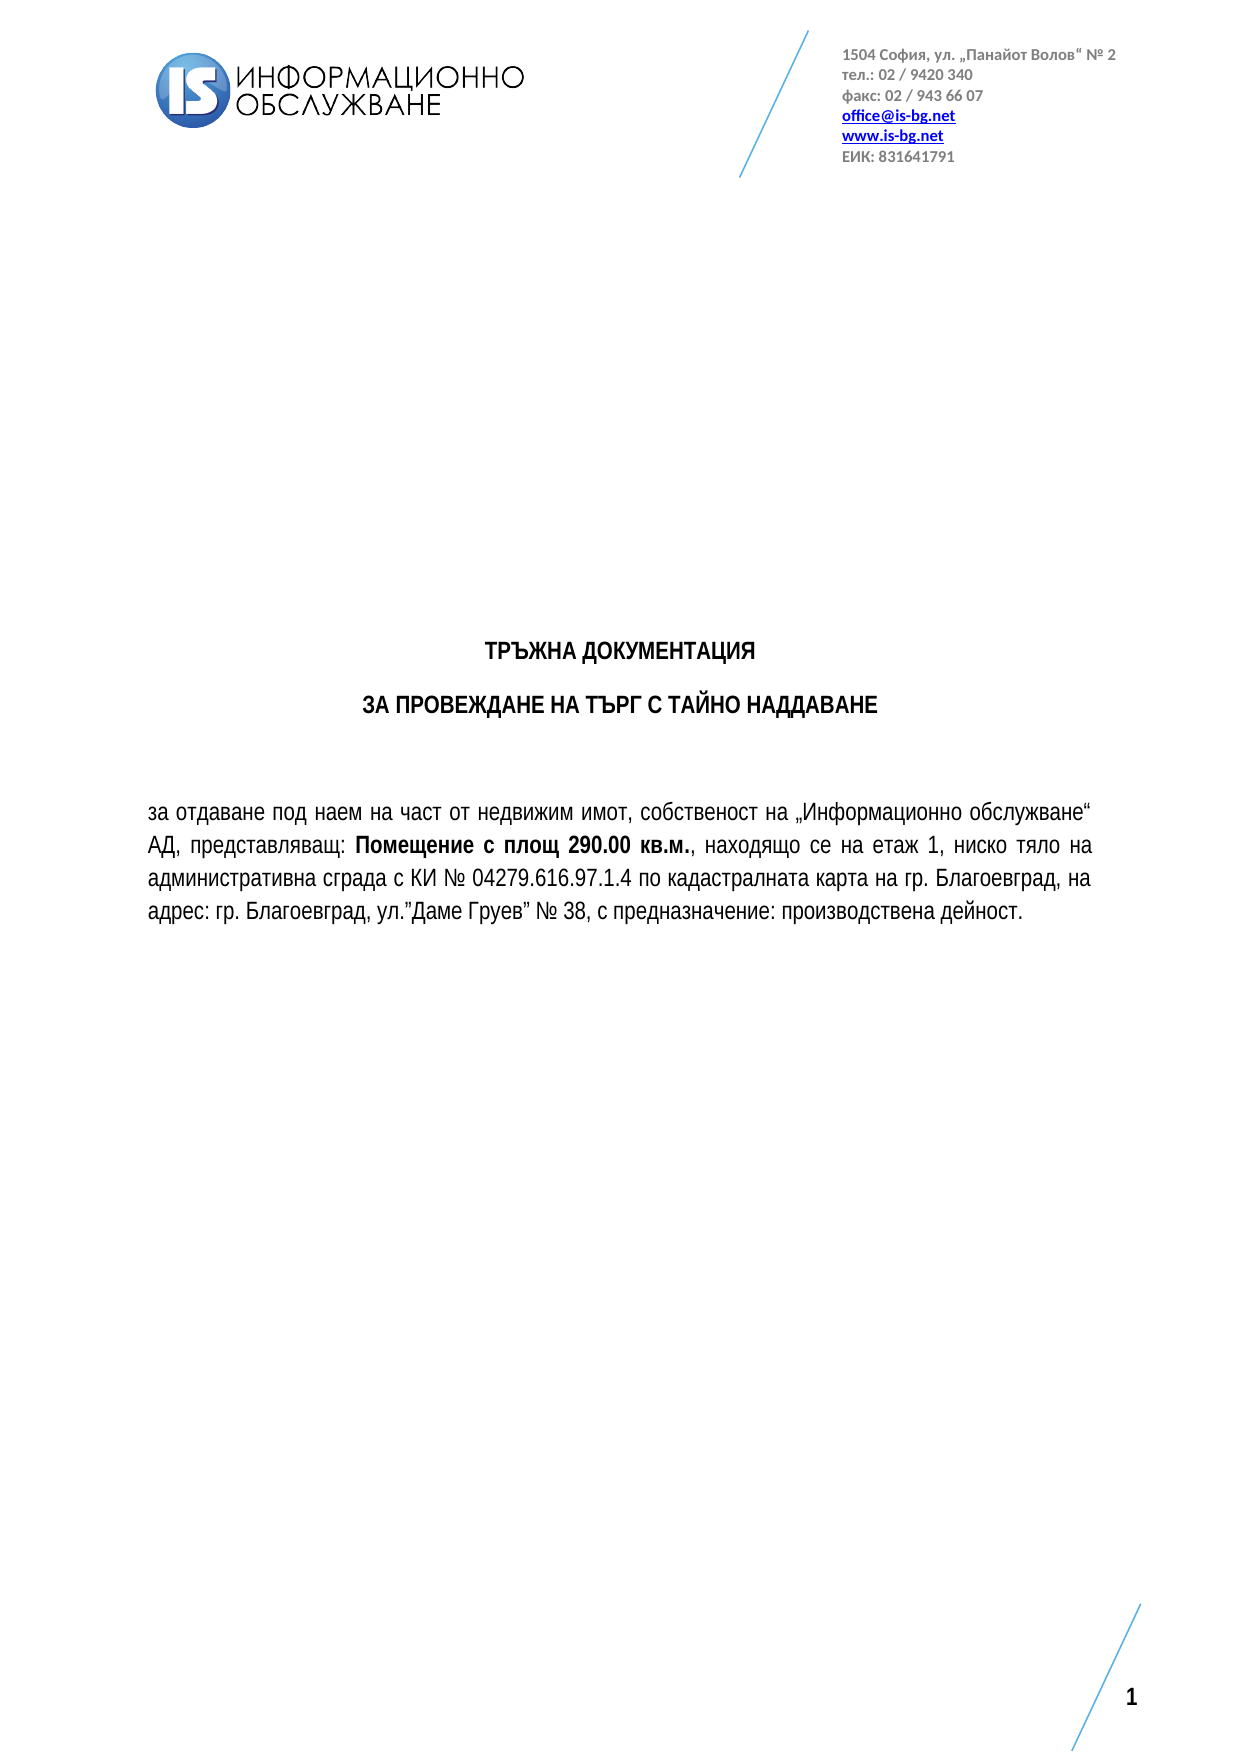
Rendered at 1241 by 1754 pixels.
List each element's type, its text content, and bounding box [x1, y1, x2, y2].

text за отдаване под наем на част от недвижим имот, собственост на „Информационно обслужване“ АД, представляващ: Помещение с площ 290.00 кв.м., находящо се на етаж 1, ниско тяло на административна сграда с КИ № 04279.616.97.1.4 по кадастралната карта на гр. Благоевград, на адрес: гр. Благоевград, ул.”Даме Груев” № 38, с предназначение: производствена дейност. [148, 797, 1092, 925]
picture [147, 45, 534, 141]
text ТРЪЖНА ДОКУМЕНТАЦИЯ [148, 636, 1092, 665]
text ЗА ПРОВЕЖДАНЕ НА ТЪРГ С ТАЙНО НАДДАВАНЕ [148, 690, 1092, 718]
